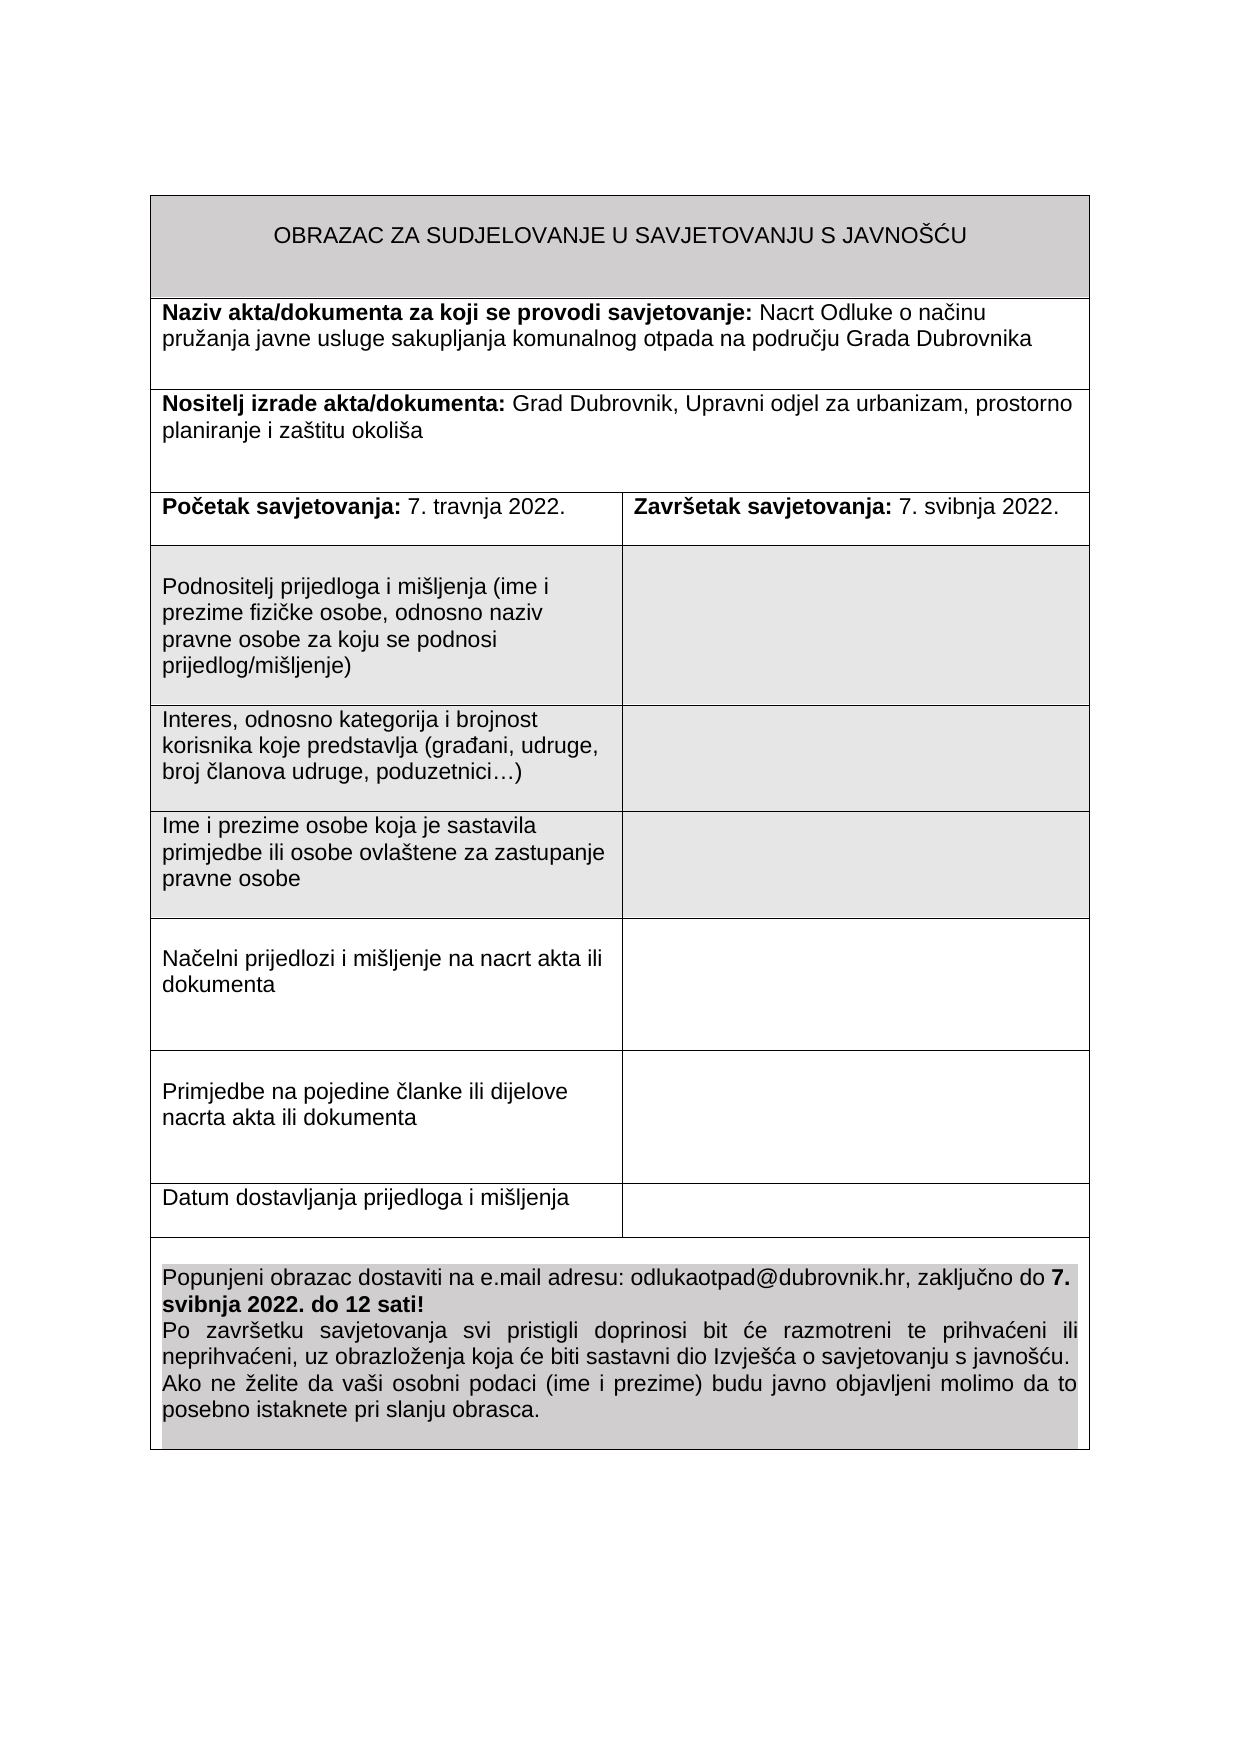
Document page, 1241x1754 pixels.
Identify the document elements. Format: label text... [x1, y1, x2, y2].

table_cell Nositelj izrade akta/dokumenta: Grad Dubrovnik, Upravni odjel za urbanizam, prostorno planiranje i zaštitu okoliša [151, 390, 1089, 492]
table_cell [623, 1051, 1089, 1183]
table_cell Primjedbe na pojedine članke ili dijelove nacrta akta ili dokumenta [151, 1051, 622, 1183]
table_cell Ime i prezime osobe koja je sastavila primjedbe ili osobe ovlaštene za zastupanje pravne osobe [151, 812, 622, 917]
table_cell Završetak savjetovanja: 7. svibnja 2022. [623, 493, 1089, 545]
table_header OBRAZAC ZA SUDJELOVANJE U SAVJETOVANJU S JAVNOŠĆU [151, 196, 1089, 297]
table_cell Popunjeni obrazac dostaviti na e.mail adresu: odlukaotpad@dubrovnik.hr, zaključno do 7. svibnja 2022. do 12 sati! Po završetku savjetovanja svi pristigli doprinosi bit će razmotreni te prihvaćeni ili neprihvaćeni, uz obrazloženja koja će biti sastavni dio Izvješća o savjetovanju s javnošću. Ako ne želite da vaši osobni podaci (ime i prezime) budu javno objavljeni molimo da to posebno istaknete pri slanju obrasca. [151, 1238, 1089, 1449]
table_cell Interes, odnosno kategorija i brojnost korisnika koje predstavlja (građani, udruge, broj članova udruge, poduzetnici…) [151, 706, 622, 811]
table_cell Datum dostavljanja prijedloga i mišljenja [151, 1184, 622, 1237]
table_cell Podnositelj prijedloga i mišljenja (ime i prezime fizičke osobe, odnosno naziv pravne osobe za koju se podnosi prijedlog/mišljenje) [151, 546, 622, 704]
table_cell Naziv akta/dokumenta za koji se provodi savjetovanje: Nacrt Odluke o načinu pružanja javne usluge sakupljanja komunalnog otpada na području Grada Dubrovnika [151, 299, 1089, 389]
table_cell [623, 812, 1089, 917]
table_cell [623, 1184, 1089, 1237]
table_cell [623, 919, 1089, 1050]
table_cell [623, 706, 1089, 811]
table_cell Načelni prijedlozi i mišljenje na nacrt akta ili dokumenta [151, 919, 622, 1050]
table_cell Početak savjetovanja: 7. travnja 2022. [151, 493, 622, 545]
table_cell [623, 546, 1089, 704]
